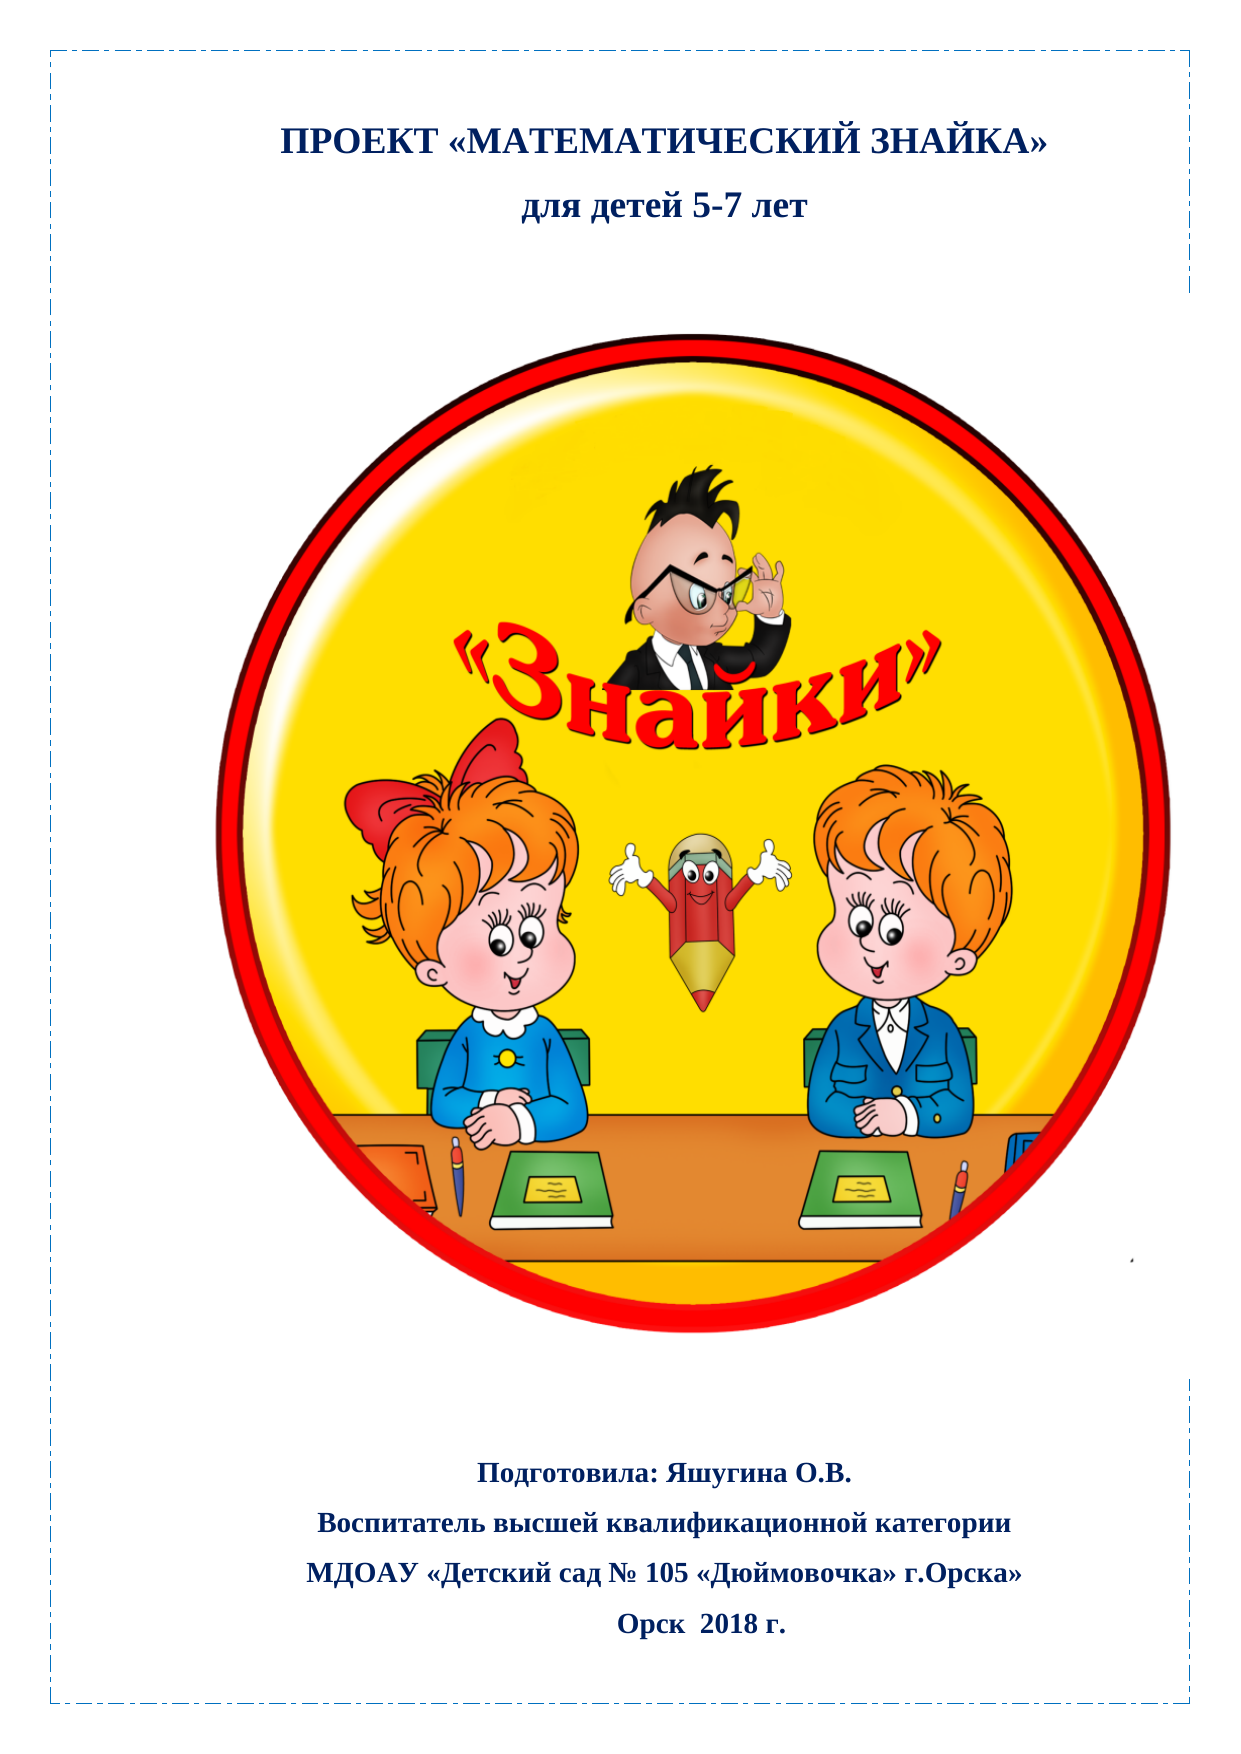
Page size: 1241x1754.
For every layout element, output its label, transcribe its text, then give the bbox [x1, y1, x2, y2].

text ПРОЕКТ «МАТЕМАТИЧЕСКИЙ ЗНАЙКА» [177, 118, 1152, 161]
text Подготовила: Яшугина О.В. [177, 1455, 1152, 1488]
text Орск 2018 г. [177, 1606, 1152, 1639]
text МДОАУ «Детский сад № 105 «Дюймовочка» г.Орска» [177, 1556, 1152, 1589]
picture [177, 297, 1211, 1379]
text Воспитатель высшей квалификационной категории [177, 1505, 1152, 1539]
text для детей 5-7 лет [177, 183, 1152, 226]
